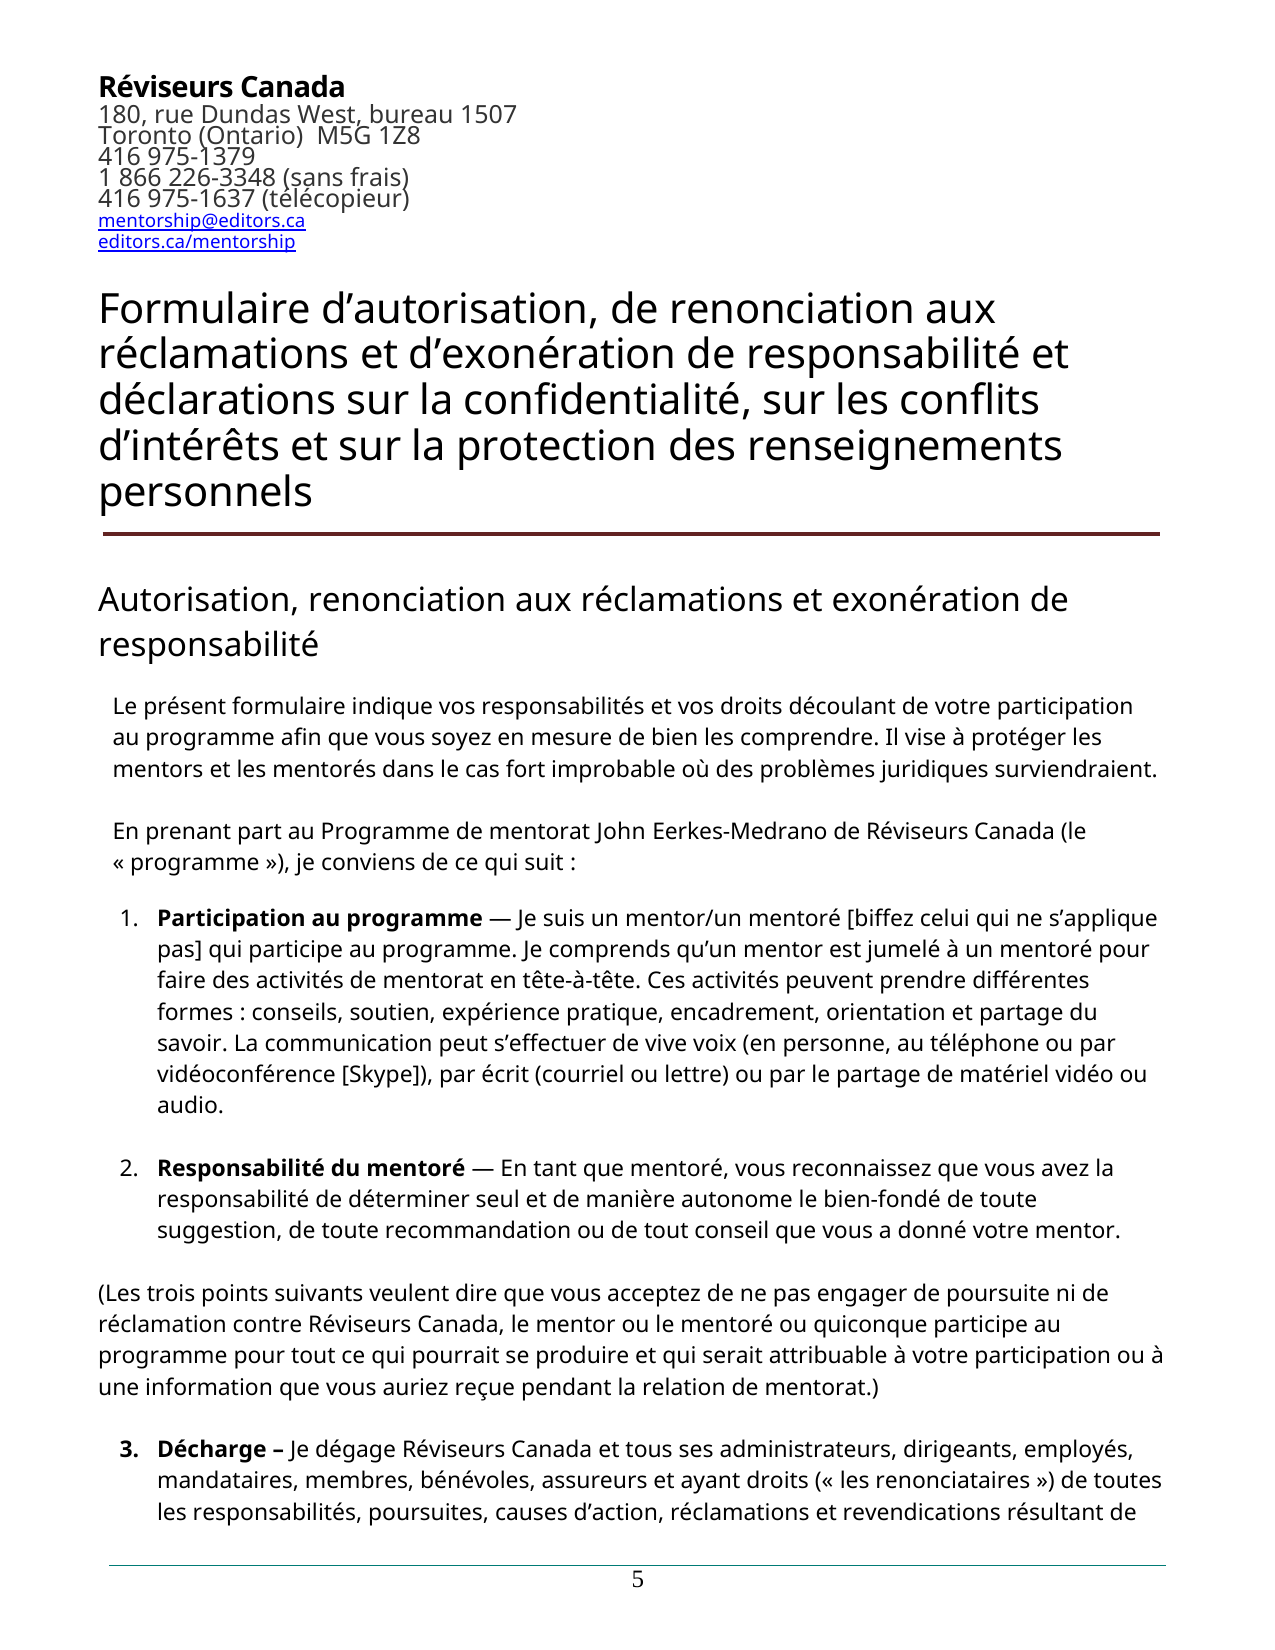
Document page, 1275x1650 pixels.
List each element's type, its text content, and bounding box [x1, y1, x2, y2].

text Le présent formulaire indique vos responsabilités et vos droits découlant de votre participation au programme afin que vous soyez en mesure de bien les comprendre. Il vise à protéger les mentors et les mentorés dans le cas fort improbable où des problèmes juridiques surviendraient. [112, 690, 1167, 784]
text Autorisation, renonciation aux réclamations et exonération de responsabilité [98, 575, 1177, 666]
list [119, 1433, 1166, 1527]
list Responsabilité du mentoré — En tant que mentoré, vous reconnaissez que vous avez la responsabilité de déterminer seul et de manière autonome le bien-fondé de toute suggestion, de toute recommandation ou de tout conseil que vous a donné votre mentor. [119, 1152, 1166, 1245]
text En prenant part au Programme de mentorat John Eerkes-Medrano de Réviseurs Canada (le « programme »), je conviens de ce qui suit : [112, 815, 1167, 878]
list Participation au programme — Je suis un mentor/un mentoré [biffez celui qui ne s’applique pas] qui participe au programme. Je comprends qu’un mentor est jumelé à un mentoré pour faire des activités de mentorat en tête-à-tête. Ces activités peuvent prendre différentes formes : conseils, soutien, expérience pratique, encadrement, orientation et partage du savoir. La communication peut s’effectuer de vive voix (en personne, au téléphone ou par vidéoconférence [Skype]), par écrit (courriel ou lettre) ou par le partage de matériel vidéo ou audio. [119, 902, 1166, 1120]
text 180, rue Dundas West, bureau 1507 Toronto (Ontario) M5G 1Z8 416 975-1379 1 866 226-3348 (sans frais) 416 975-1637 (télécopieur) mentorship@editors.ca [98, 107, 1154, 232]
text Formulaire d’autorisation, de renonciation aux réclamations et d’exonération de responsabilité et déclarations sur la confidentialité, sur les conflits d’intérêts et sur la protection des renseignements personnels [98, 284, 1177, 513]
text editors.ca/mentorship [98, 232, 1177, 253]
text (Les trois points suivants veulent dire que vous acceptez de ne pas engager de poursuite ni de réclamation contre Réviseurs Canada, le mentor ou le mentoré ou quiconque participe au programme pour tout ce qui pourrait se produire et qui serait attribuable à votre participation ou à une information que vous auriez reçue pendant la relation de mentorat.) [98, 1277, 1166, 1402]
text Réviseurs Canada [98, 67, 1177, 106]
